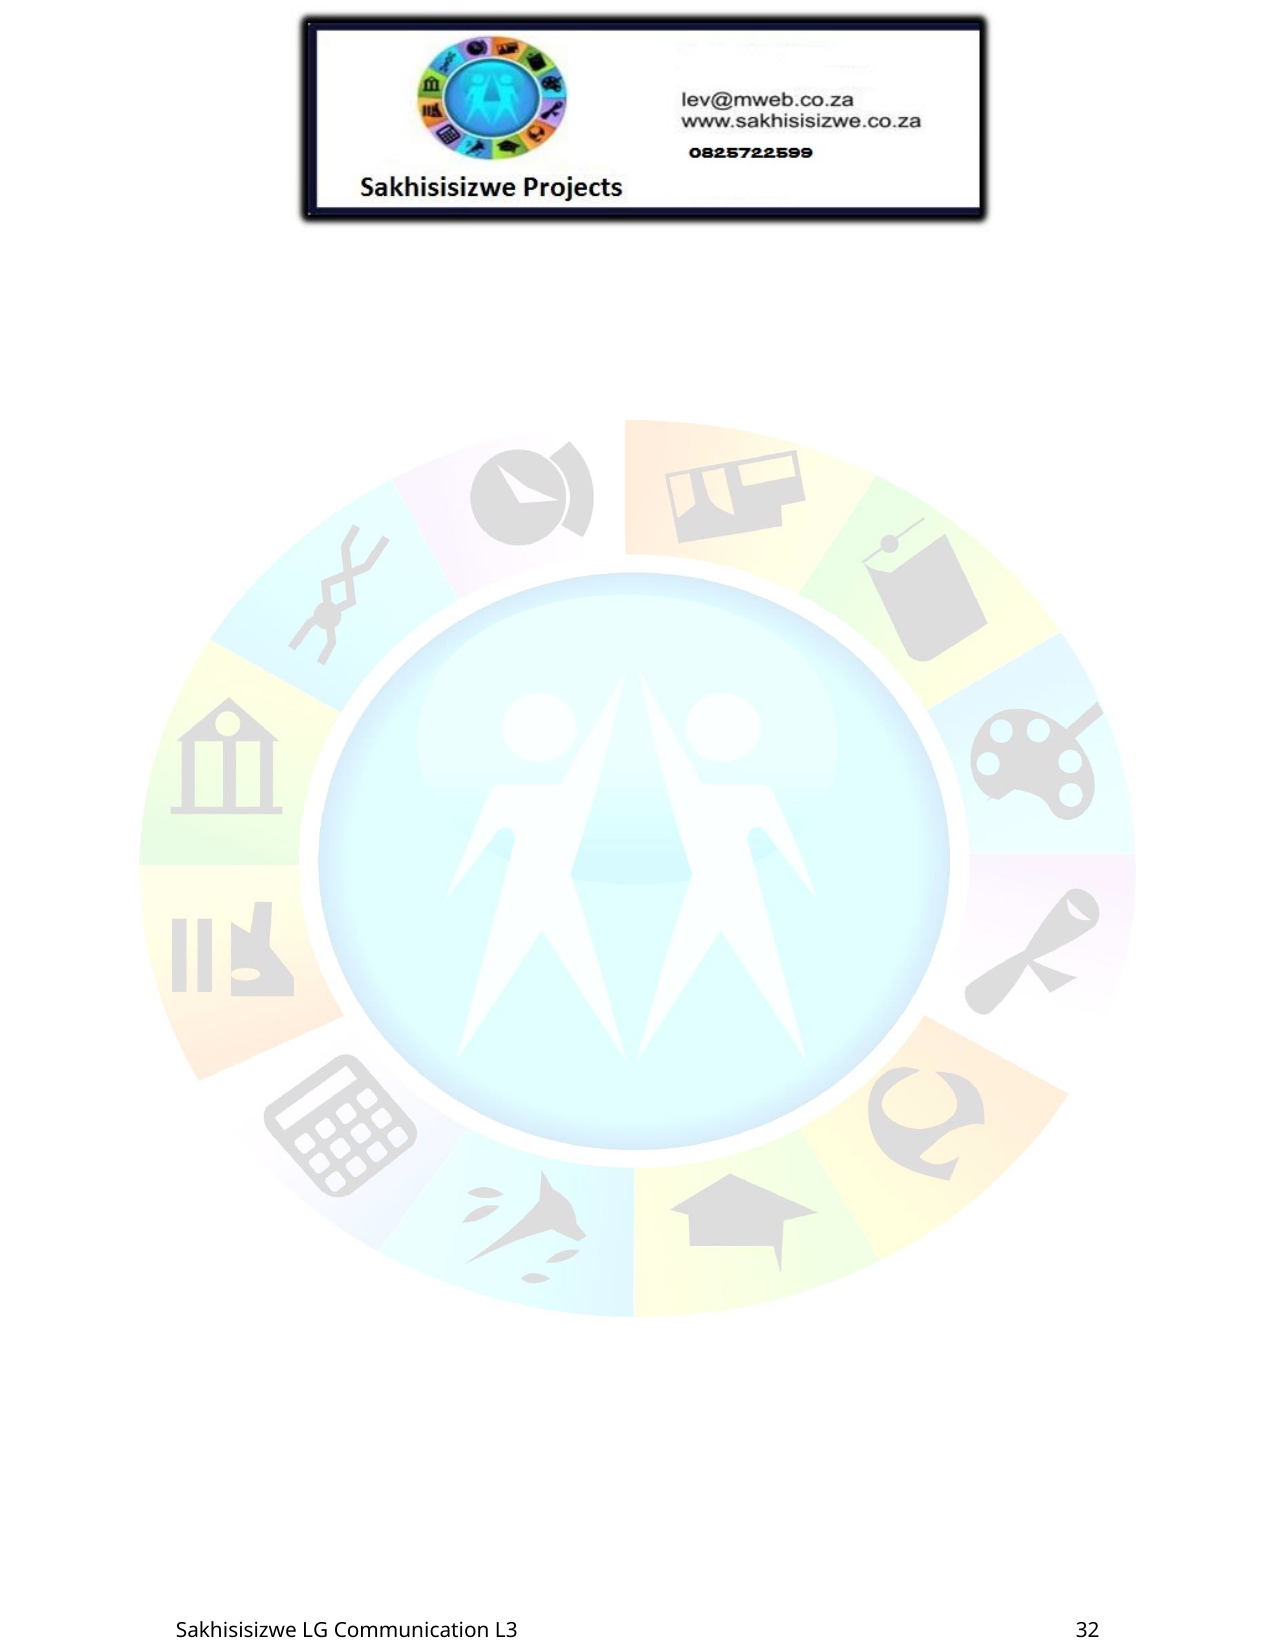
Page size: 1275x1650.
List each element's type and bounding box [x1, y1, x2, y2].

picture [291, 6, 997, 232]
picture [139, 420, 1136, 1317]
